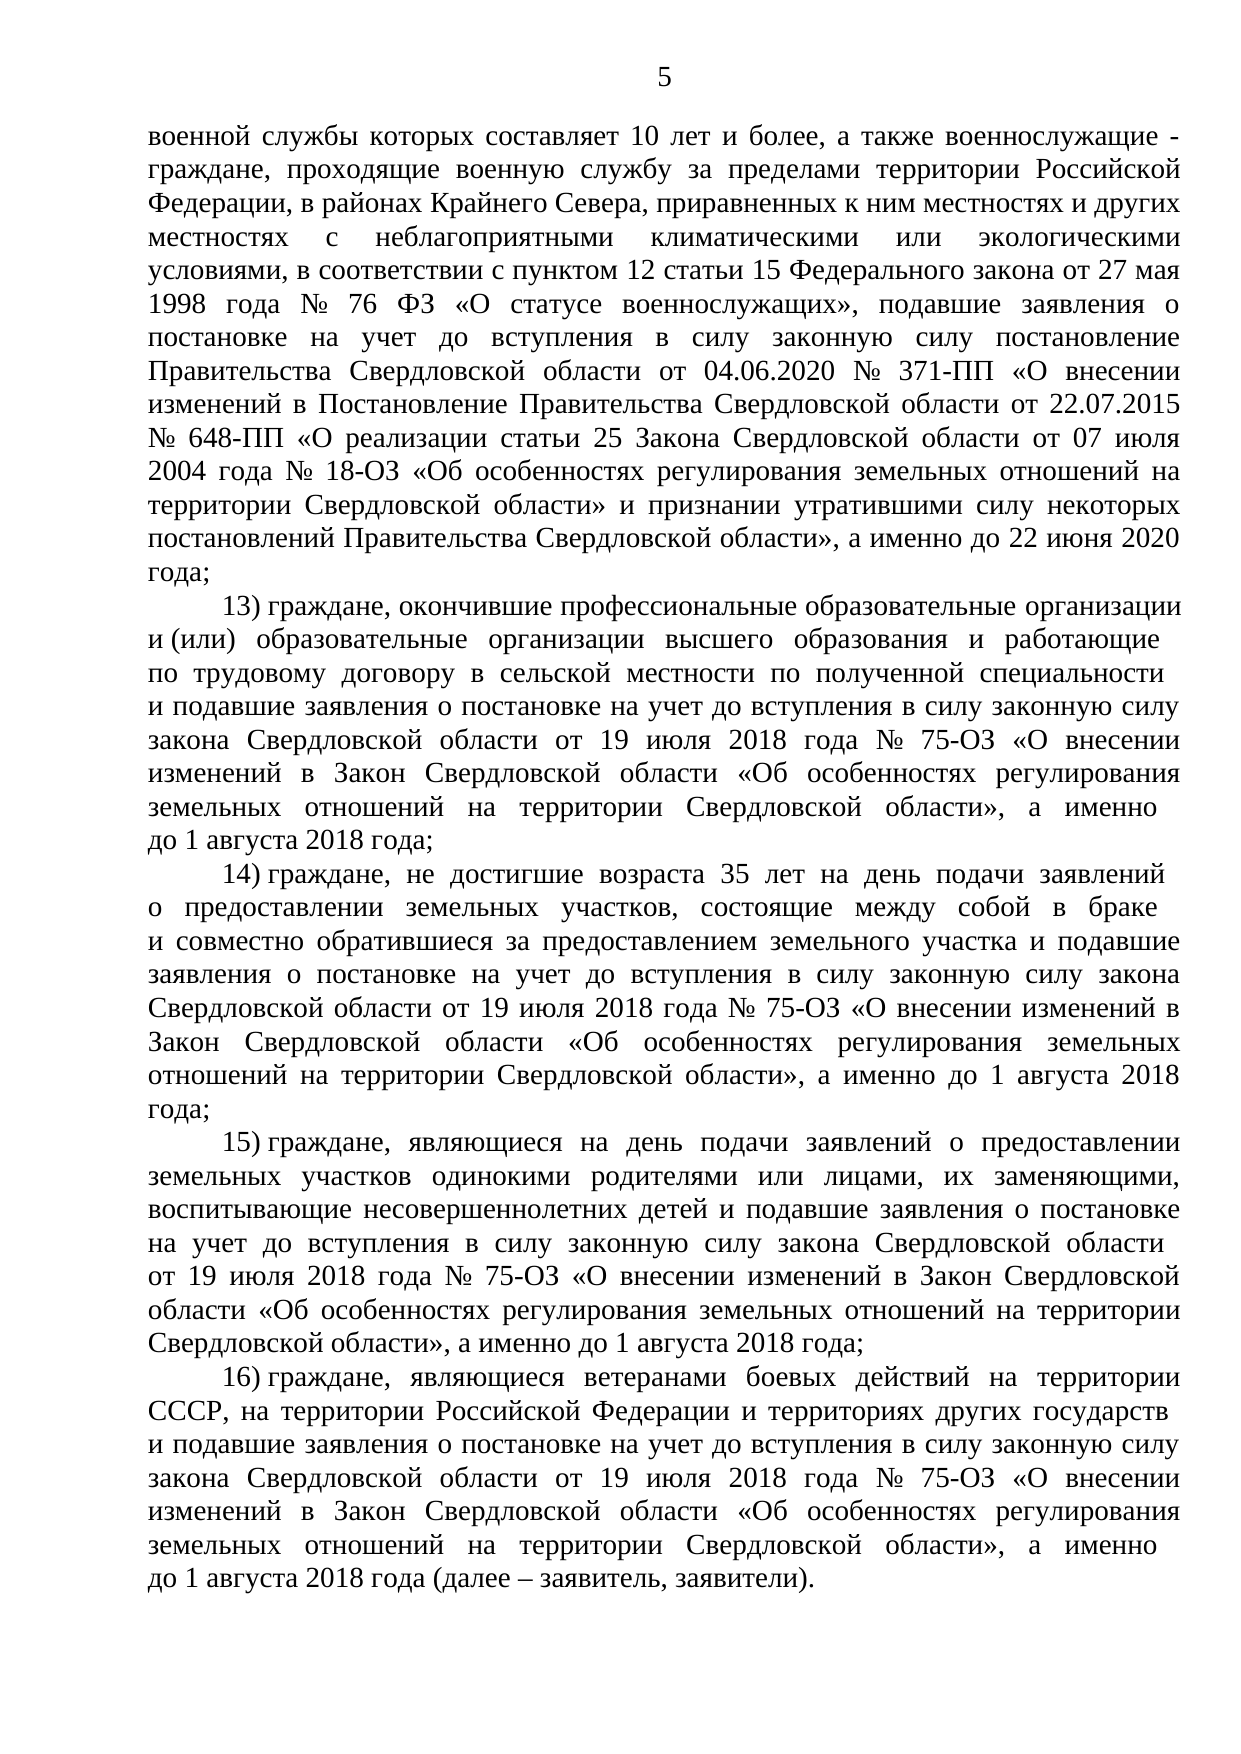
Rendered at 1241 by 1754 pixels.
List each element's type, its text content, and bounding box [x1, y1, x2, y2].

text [148, 118, 1181, 588]
text 14) граждане, не достигшие возраста 35 лет на день подачи заявлений о предоставлении земельных участков, состоящие между собой в браке и совместно обратившиеся за предоставлением земельного участка и подавшие заявления о постановке на учет до вступления в силу законную силу закона Свердловской области от 19 июля 2018 года № 75-ОЗ «О внесении изменений в Закон Свердловской области «Об особенностях регулирования земельных отношений на территории Свердловской области», а именно до 1 августа 2018 года; [148, 856, 1181, 1124]
text 16) граждане, являющиеся ветеранами боевых действий на территории СССР, на территории Российской Федерации и территориях других государств и подавшие заявления о постановке на учет до вступления в силу законную силу закона Свердловской области от 19 июля 2018 года № 75-ОЗ «О внесении изменений в Закон Свердловской области «Об особенностях регулирования земельных отношений на территории Свердловской области», а именно до 1 августа 2018 года (далее – заявитель, заявители). [148, 1359, 1181, 1594]
text 15) граждане, являющиеся на день подачи заявлений о предоставлении земельных участков одинокими родителями или лицами, их заменяющими, воспитывающие несовершеннолетних детей и подавшие заявления о постановке на учет до вступления в силу законную силу закона Свердловской области от 19 июля 2018 года № 75-ОЗ «О внесении изменений в Закон Свердловской области «Об особенностях регулирования земельных отношений на территории Свердловской области», а именно до 1 августа 2018 года; [148, 1124, 1181, 1359]
text 13) граждане, окончившие профессиональные образовательные организации и (или) образовательные организации высшего образования и работающие по трудовому договору в сельской местности по полученной специальности и подавшие заявления о постановке на учет до вступления в силу законную силу закона Свердловской области от 19 июля 2018 года № 75-ОЗ «О внесении изменений в Закон Свердловской области «Об особенностях регулирования земельных отношений на территории Свердловской области», а именно до 1 августа 2018 года; [148, 588, 1181, 856]
